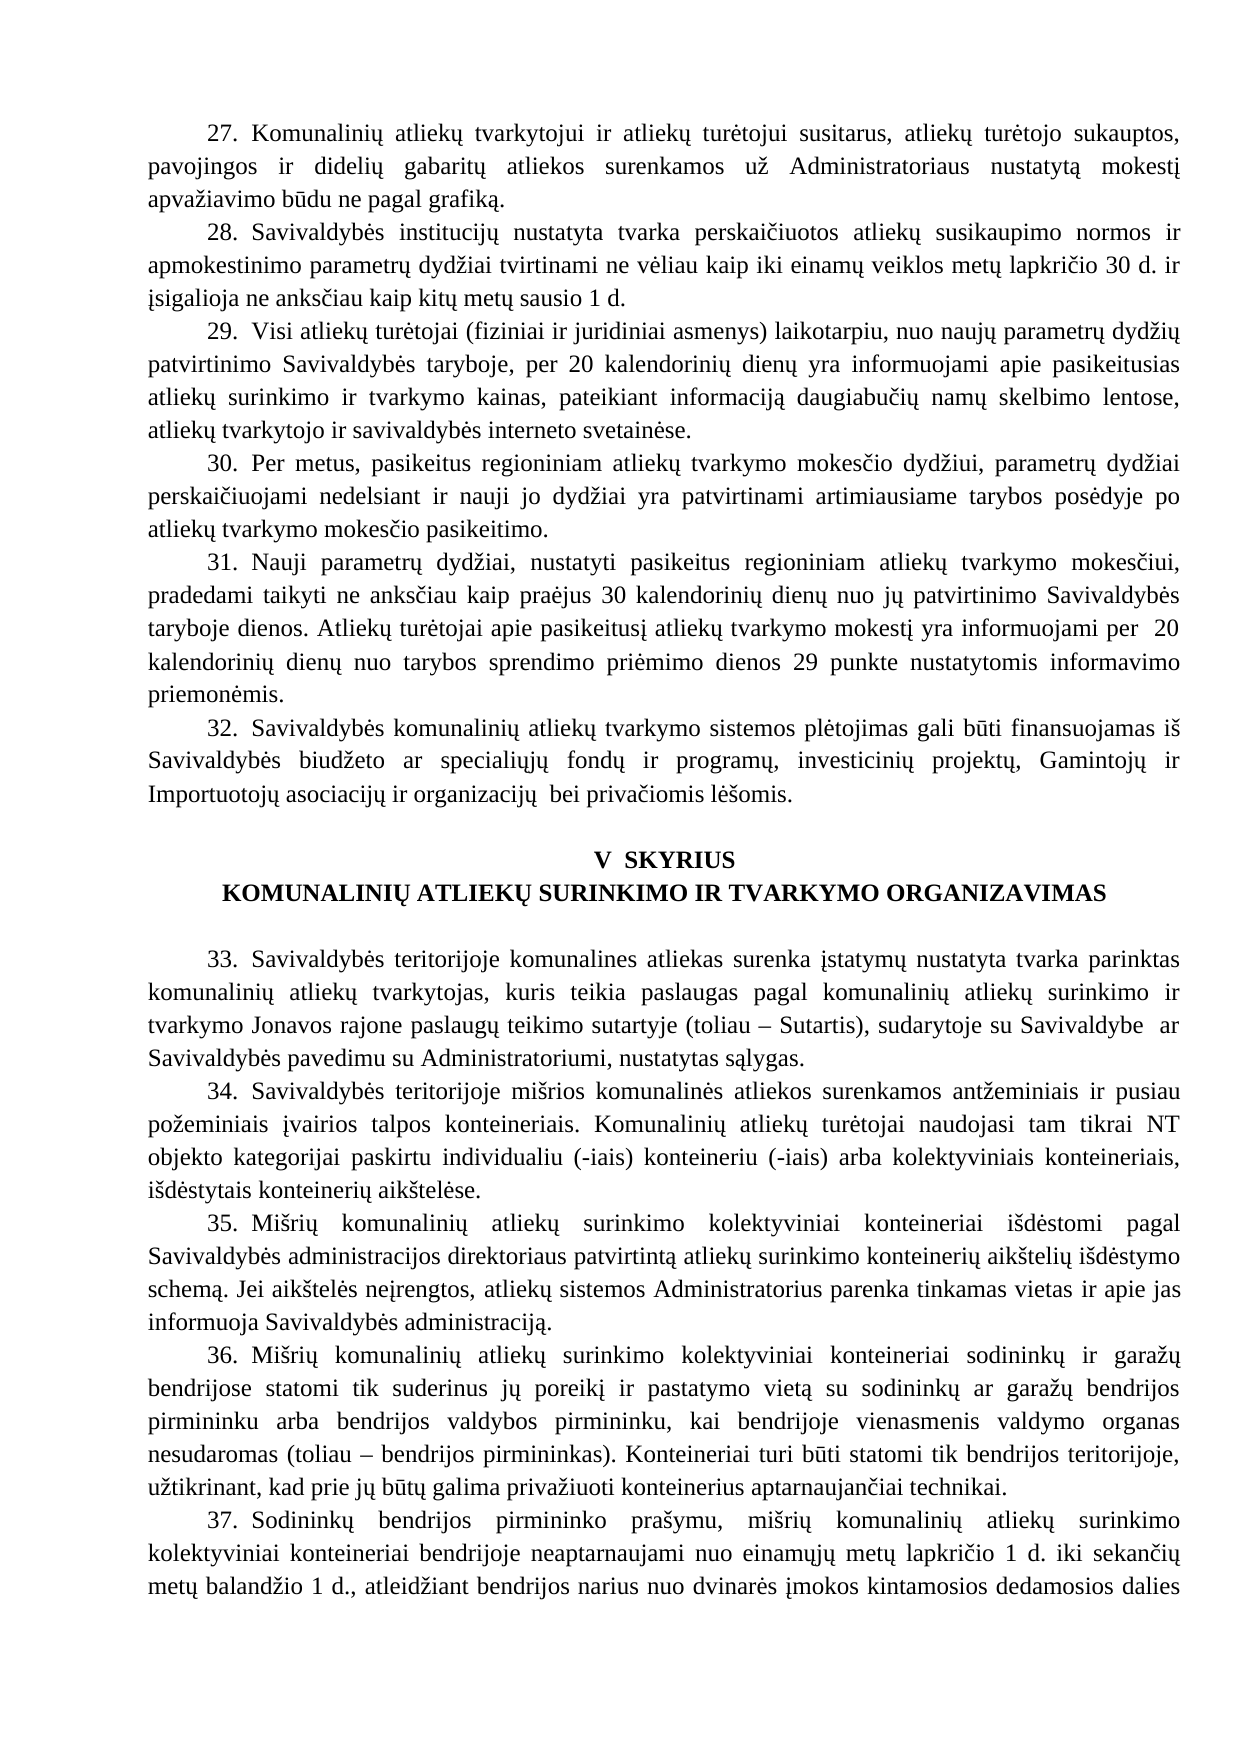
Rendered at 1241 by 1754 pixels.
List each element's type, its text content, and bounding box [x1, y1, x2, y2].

list Komunalinių atliekų tvarkytojui ir atliekų turėtojui susitarus, atliekų turėtojo sukauptos, pavojingos ir didelių gabaritų atliekos surenkamos už Administratoriaus nustatytą mokestį apvažiavimo būdu ne pagal grafiką. [148, 118, 1181, 213]
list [148, 1505, 1181, 1600]
list Savivaldybės institucijų nustatyta tvarka perskaičiuotos atliekų susikaupimo normos ir apmokestinimo parametrų dydžiai tvirtinami ne vėliau kaip iki einamų veiklos metų lapkričio 30 d. ir įsigalioja ne anksčiau kaip kitų metų sausio 1 d. [148, 217, 1181, 312]
list Mišrių komunalinių atliekų surinkimo kolektyviniai konteineriai išdėstomi pagal Savivaldybės administracijos direktoriaus patvirtintą atliekų surinkimo konteinerių aikštelių išdėstymo schemą. Jei aikštelės neįrengtos, atliekų sistemos Administratorius parenka tinkamas vietas ir apie jas informuoja Savivaldybės administraciją. [148, 1208, 1181, 1336]
text KOMUNALINIŲ ATLIEKŲ SURINKIMO IR TVARKYMO ORGANIZAVIMAS [148, 878, 1181, 906]
list Savivaldybės komunalinių atliekų tvarkymo sistemos plėtojimas gali būti finansuojamas iš Savivaldybės biudžeto ar specialiųjų fondų ir programų, investicinių projektų, Gamintojų ir Importuotojų asociacijų ir organizacijų bei privačiomis lėšomis. [148, 713, 1181, 807]
list Per metus, pasikeitus regioniniam atliekų tvarkymo mokesčio dydžiui, parametrų dydžiai perskaičiuojami nedelsiant ir nauji jo dydžiai yra patvirtinami artimiausiame tarybos posėdyje po atliekų tvarkymo mokesčio pasikeitimo. [148, 448, 1181, 543]
list Mišrių komunalinių atliekų surinkimo kolektyviniai konteineriai sodininkų ir garažų bendrijose statomi tik suderinus jų poreikį ir pastatymo vietą su sodininkų ar garažų bendrijos pirmininku arba bendrijos valdybos pirmininku, kai bendrijoje vienasmenis valdymo organas nesudaromas (toliau – bendrijos pirmininkas). Konteineriai turi būti statomi tik bendrijos teritorijoje, užtikrinant, kad prie jų būtų galima privažiuoti konteinerius aptarnaujančiai technikai. [148, 1340, 1181, 1501]
list Savivaldybės teritorijoje komunalines atliekas surenka įstatymų nustatyta tvarka parinktas komunalinių atliekų tvarkytojas, kuris teikia paslaugas pagal komunalinių atliekų surinkimo ir tvarkymo Jonavos rajone paslaugų teikimo sutartyje (toliau – Sutartis), sudarytoje su Savivaldybe ar Savivaldybės pavedimu su Administratoriumi, nustatytas sąlygas. [148, 944, 1181, 1072]
list Savivaldybės teritorijoje mišrios komunalinės atliekos surenkamos antžeminiais ir pusiau požeminiais įvairios talpos konteineriais. Komunalinių atliekų turėtojai naudojasi tam tikrai NT objekto kategorijai paskirtu individualiu (-iais) konteineriu (-iais) arba kolektyviniais konteineriais, išdėstytais konteinerių aikštelėse. [148, 1076, 1181, 1204]
text V SKYRIUS [148, 845, 1181, 873]
list Visi atliekų turėtojai (fiziniai ir juridiniai asmenys) laikotarpiu, nuo naujų parametrų dydžių patvirtinimo Savivaldybės taryboje, per 20 kalendorinių dienų yra informuojami apie pasikeitusias atliekų surinkimo ir tvarkymo kainas, pateikiant informaciją daugiabučių namų skelbimo lentose, atliekų tvarkytojo ir savivaldybės interneto svetainėse. [148, 316, 1181, 444]
list Nauji parametrų dydžiai, nustatyti pasikeitus regioniniam atliekų tvarkymo mokesčiui, pradedami taikyti ne anksčiau kaip praėjus 30 kalendorinių dienų nuo jų patvirtinimo Savivaldybės taryboje dienos. Atliekų turėtojai apie pasikeitusį atliekų tvarkymo mokestį yra informuojami per 20 kalendorinių dienų nuo tarybos sprendimo priėmimo dienos 29 punkte nustatytomis informavimo priemonėmis. [148, 547, 1181, 708]
